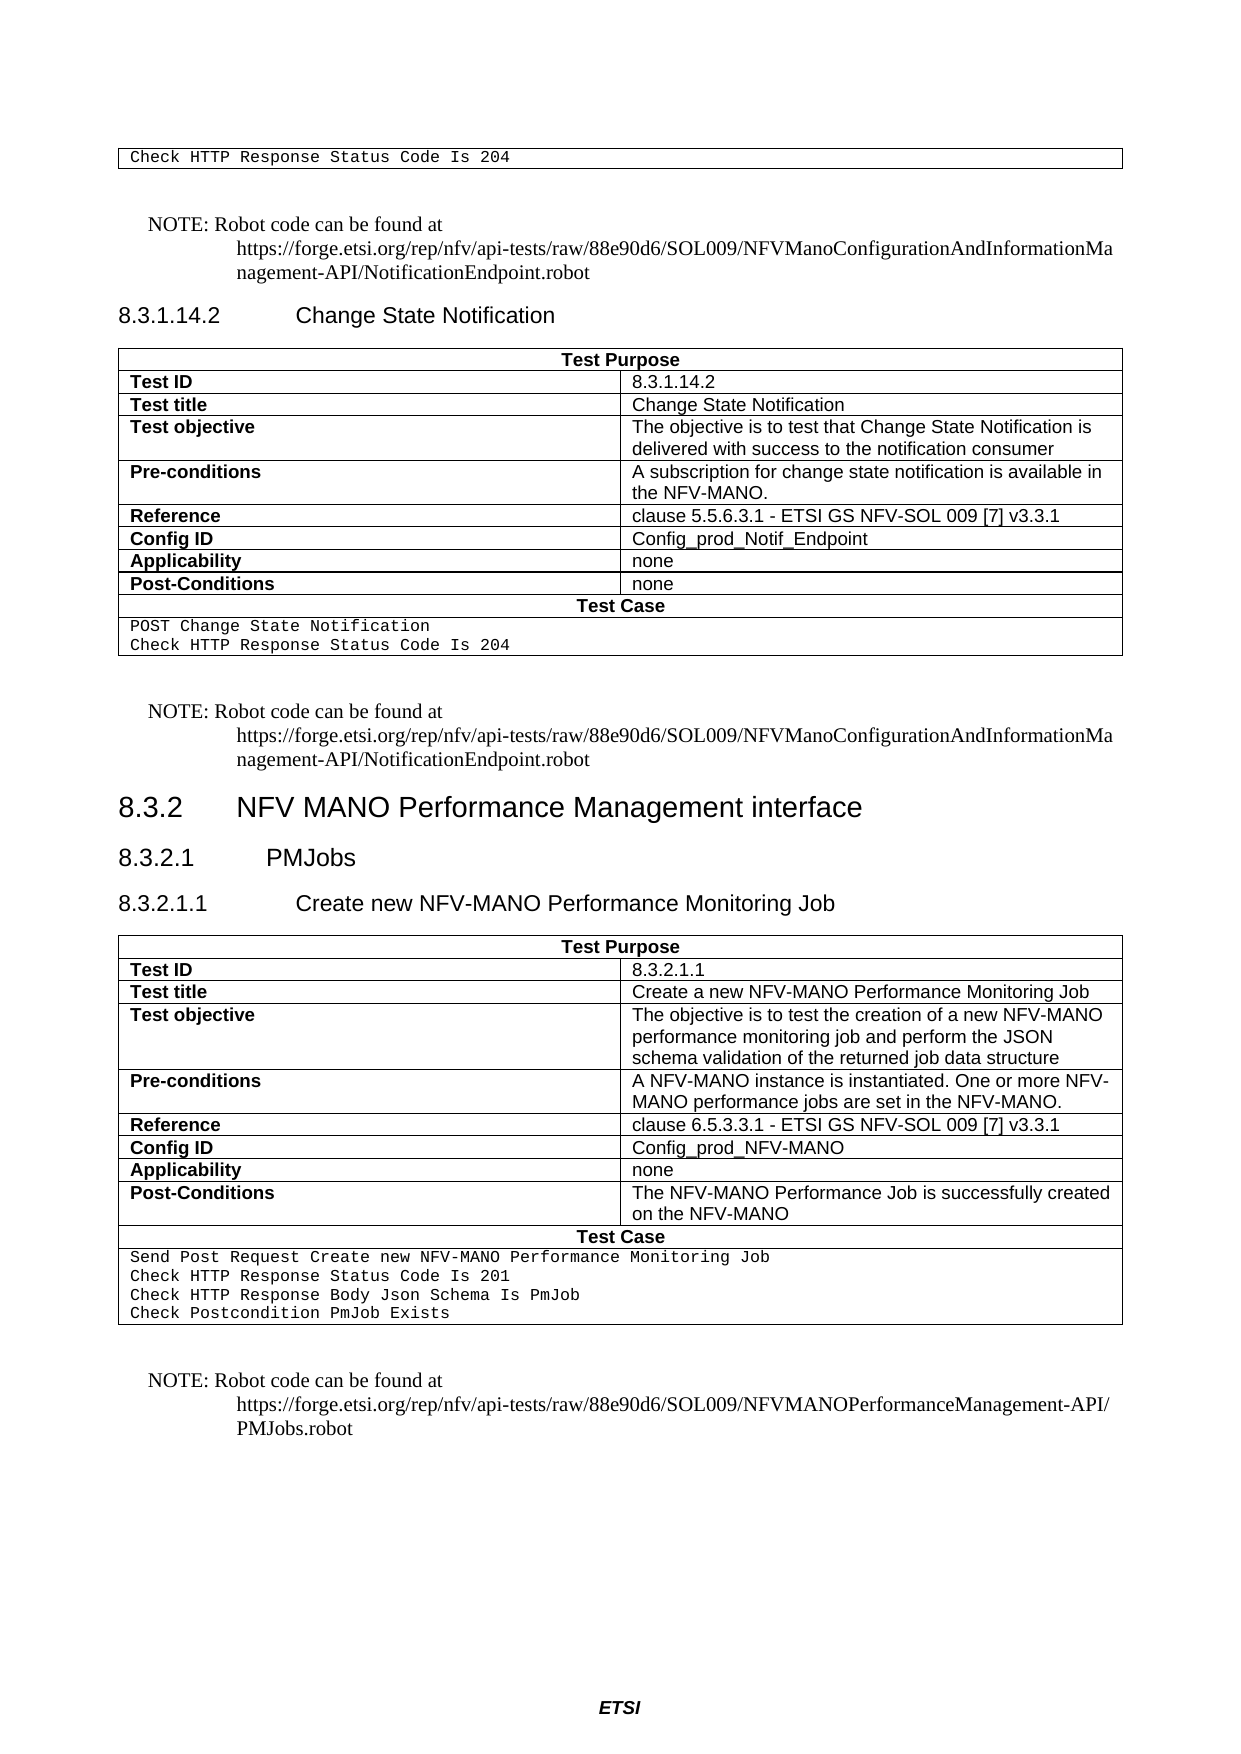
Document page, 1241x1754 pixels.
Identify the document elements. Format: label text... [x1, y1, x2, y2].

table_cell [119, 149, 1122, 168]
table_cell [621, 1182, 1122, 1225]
subtitle 8.3.2 NFV MANO Performance Management interface [118, 790, 1122, 824]
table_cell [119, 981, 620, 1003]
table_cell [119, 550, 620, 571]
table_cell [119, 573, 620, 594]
text NOTE: Robot code can be found at https://forge.etsi.org/rep/nfv/api-tests/raw/88e90d6/SOL009/NFVManoConfigurationAndInformationManagement-API/NotificationEndpoint.robot [148, 699, 1122, 771]
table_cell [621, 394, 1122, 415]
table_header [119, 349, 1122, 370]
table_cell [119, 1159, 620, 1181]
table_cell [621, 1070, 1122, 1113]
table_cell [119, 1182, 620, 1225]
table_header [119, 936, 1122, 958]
subtitle 8.3.1.14.2 Change State Notification [118, 302, 1122, 329]
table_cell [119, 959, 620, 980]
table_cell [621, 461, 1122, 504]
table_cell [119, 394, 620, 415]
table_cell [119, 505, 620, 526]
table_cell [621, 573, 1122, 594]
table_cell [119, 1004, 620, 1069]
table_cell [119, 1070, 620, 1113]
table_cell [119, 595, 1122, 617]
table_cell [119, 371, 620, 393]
text NOTE: Robot code can be found at https://forge.etsi.org/rep/nfv/api-tests/raw/88e90d6/SOL009/NFVManoConfigurationAndInformationManagement-API/NotificationEndpoint.robot [148, 211, 1122, 284]
text NOTE: Robot code can be found at https://forge.etsi.org/rep/nfv/api-tests/raw/88e90d6/SOL009/NFVMANOPerformanceManagement-API/PMJobs.robot [148, 1368, 1122, 1440]
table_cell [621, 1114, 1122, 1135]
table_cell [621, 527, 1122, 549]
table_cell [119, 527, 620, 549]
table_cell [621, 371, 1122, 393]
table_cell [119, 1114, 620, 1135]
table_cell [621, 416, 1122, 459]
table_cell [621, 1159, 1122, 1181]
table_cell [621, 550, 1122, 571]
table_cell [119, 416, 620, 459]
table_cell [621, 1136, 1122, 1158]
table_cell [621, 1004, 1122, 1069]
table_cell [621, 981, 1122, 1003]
subtitle 8.3.2.1 PMJobs [118, 842, 1122, 871]
subtitle 8.3.2.1.1 Create new NFV-MANO Performance Monitoring Job [118, 890, 1122, 916]
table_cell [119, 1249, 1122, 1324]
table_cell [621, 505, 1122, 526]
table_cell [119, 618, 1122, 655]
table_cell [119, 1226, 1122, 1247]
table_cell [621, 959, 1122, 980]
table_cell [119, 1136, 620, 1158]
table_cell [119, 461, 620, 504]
